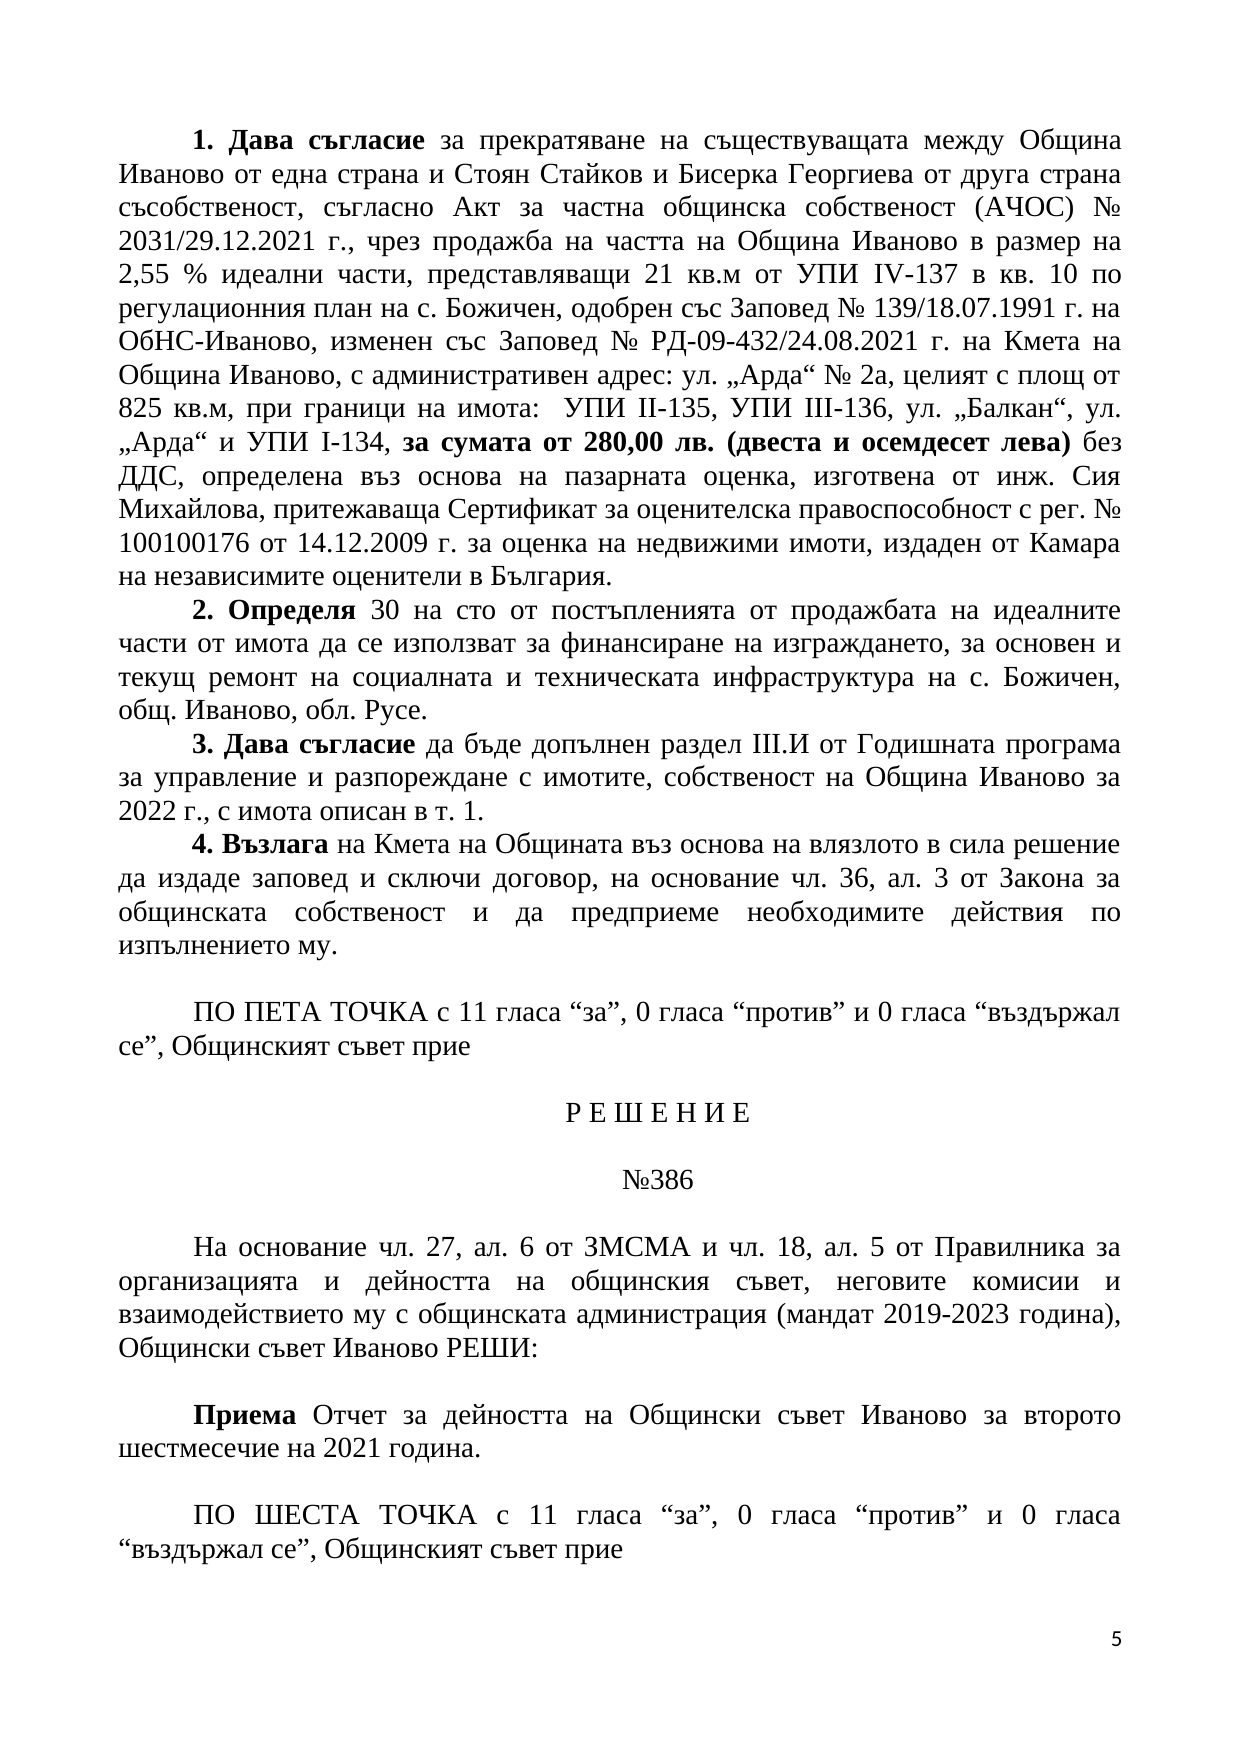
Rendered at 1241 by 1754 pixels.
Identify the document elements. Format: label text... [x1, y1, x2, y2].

text 1. Дава съгласие за прекратяване на съществуващата между Община Иваново от една страна и Стоян Стайков и Бисерка Георгиева от друга страна съсобственост, съгласно Акт за частна общинска собственост (АЧОС) № 2031/29.12.2021 г., чрез продажба на частта на Община Иваново в размер на 2,55 % идеални части, представляващи 21 кв.м от УПИ IV-137 в кв. 10 по регулационния план на с. Божичен, одобрен със Заповед № 139/18.07.1991 г. на ОбНС-Иваново, изменен със Заповед № РД-09-432/24.08.2021 г. на Кмета на Община Иваново, с административен адрес: ул. „Арда“ № 2а, целият с площ от 825 кв.м, при граници на имота: УПИ II-135, УПИ III-136, ул. „Балкан“, ул. „Арда“ и УПИ I-134, за сумата от 280,00 лв. (двеста и осемдесет лева) без ДДС, определена въз основа на пазарната оценка, изготвена от инж. Сия Михайлова, притежаваща Сертификат за оценителска правоспособност с рег. № 100100176 от 14.12.2009 г. за оценка на недвижими имоти, издаден от Камара на независимите оценители в България. [118, 122, 1122, 592]
text 2. Определя 30 на сто от постъпленията от продажбата на идеалните части от имота да се използват за финансиране на изграждането, за основен и текущ ремонт на социалната и техническата инфраструктура на с. Божичен, общ. Иваново, обл. Русе. [118, 592, 1122, 726]
text 4. Възлага на Кмета на Общината въз основа на влязлото в сила решение да издаде заповед и сключи договор, на основание чл. 36, ал. 3 от Закона за общинската собственост и да предприеме необходимите действия по изпълнението му. [118, 827, 1122, 961]
text ПО ШЕСТА ТОЧКА с 11 гласа “за”, 0 гласа “против” и 0 гласа “въздържал се”, Общинският съвет прие [118, 1497, 1122, 1564]
text 3. Дава съгласие да бъде допълнен раздел IІІ.И от Годишната програма за управление и разпореждане с имотите, собственост на Община Иваново за 2022 г., с имота описан в т. 1. [118, 726, 1122, 827]
text На основание чл. 27, ал. 6 от ЗМСМА и чл. 18, ал. 5 от Правилника за организацията и дейността на общинския съвет, неговите комисии и взаимодействието му с общинската администрация (мандат 2019-2023 година), Общински съвет Иваново РЕШИ: [118, 1229, 1122, 1363]
text №386 [118, 1162, 1122, 1196]
text Приема Отчет за дейността на Общински съвет Иваново за второто шестмесечие на 2021 година. [118, 1397, 1122, 1464]
text Р Е Ш Е Н И Е [118, 1095, 1122, 1128]
text ПО ПЕТА ТОЧКА с 11 гласа “за”, 0 гласа “против” и 0 гласа “въздържал се”, Общинският съвет прие [118, 994, 1122, 1061]
